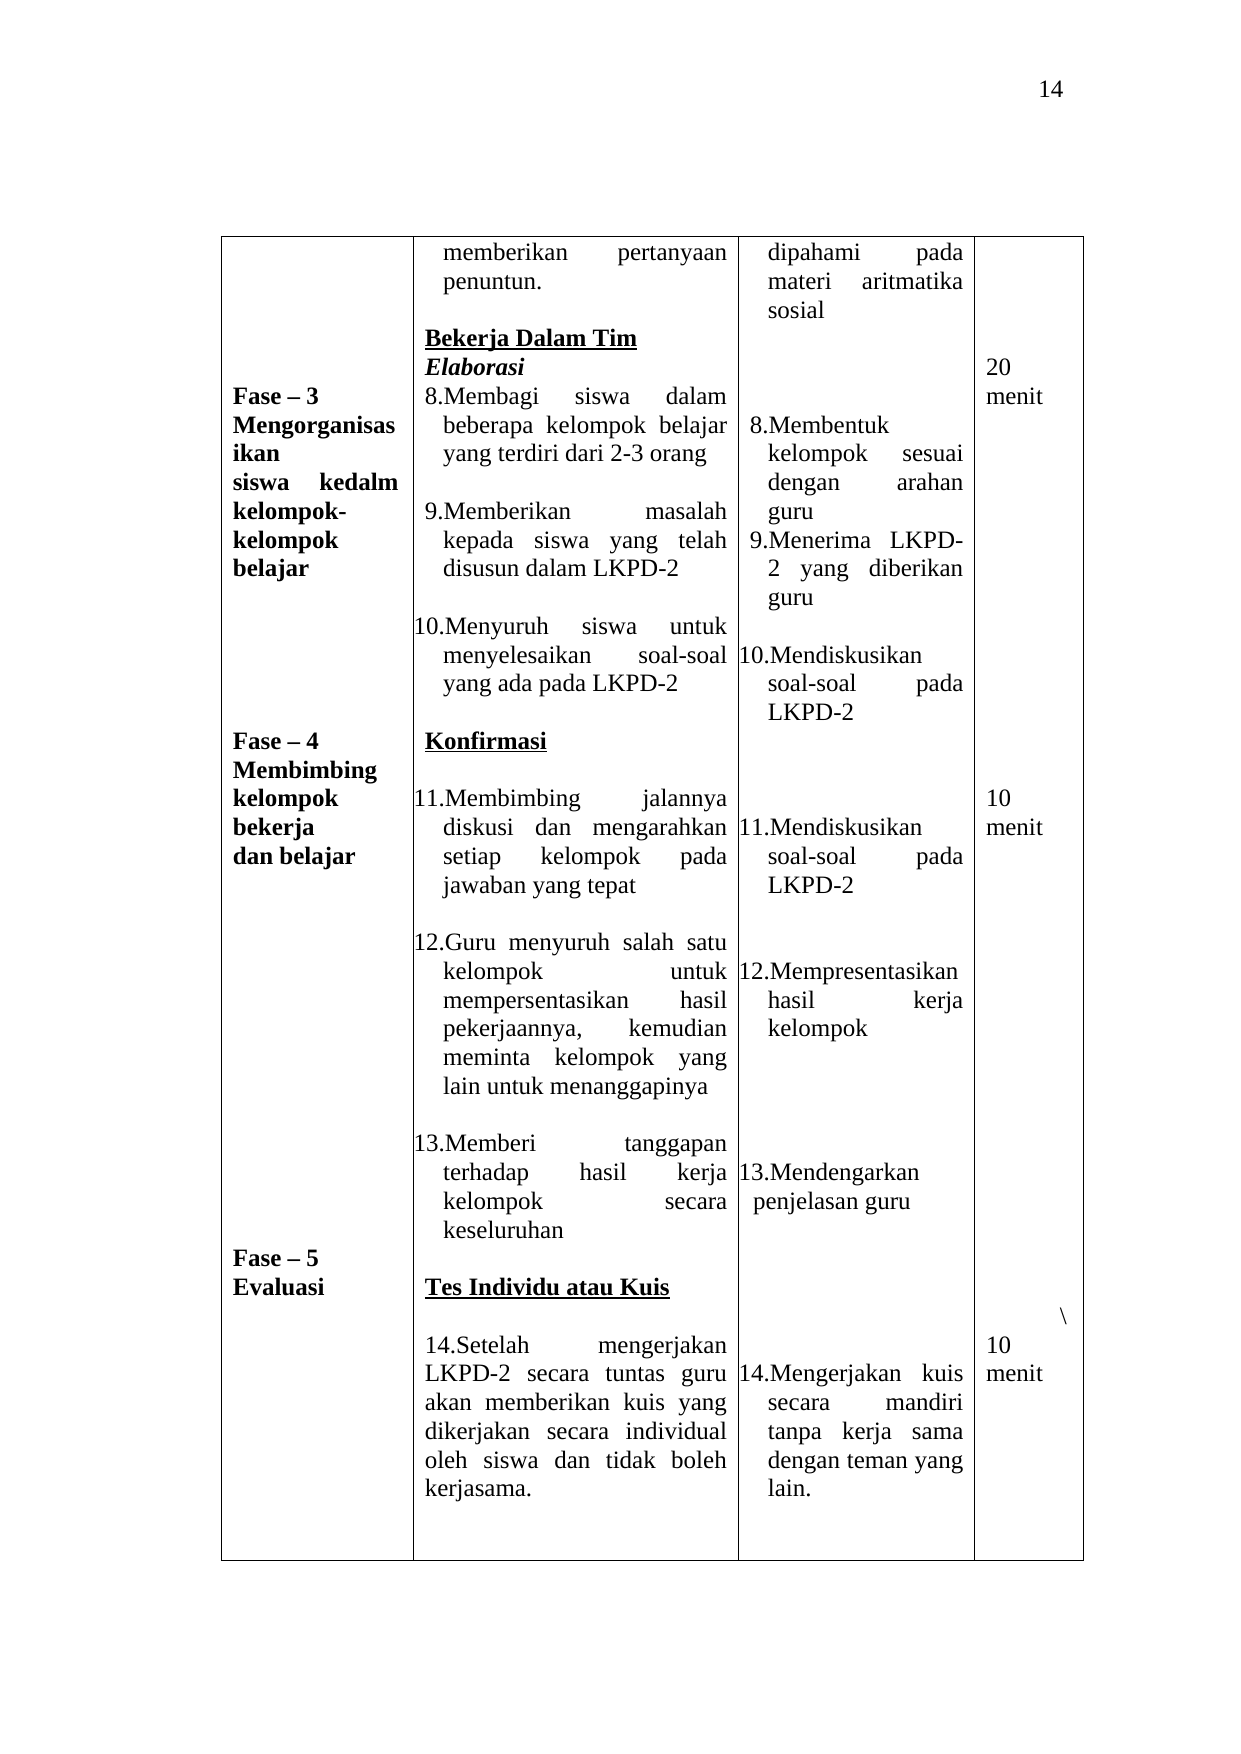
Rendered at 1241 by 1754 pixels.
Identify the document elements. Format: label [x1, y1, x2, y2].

table_cell [975, 237, 1083, 1560]
table_cell [222, 237, 413, 1560]
table_cell [739, 237, 974, 1560]
table_cell [414, 237, 738, 1560]
